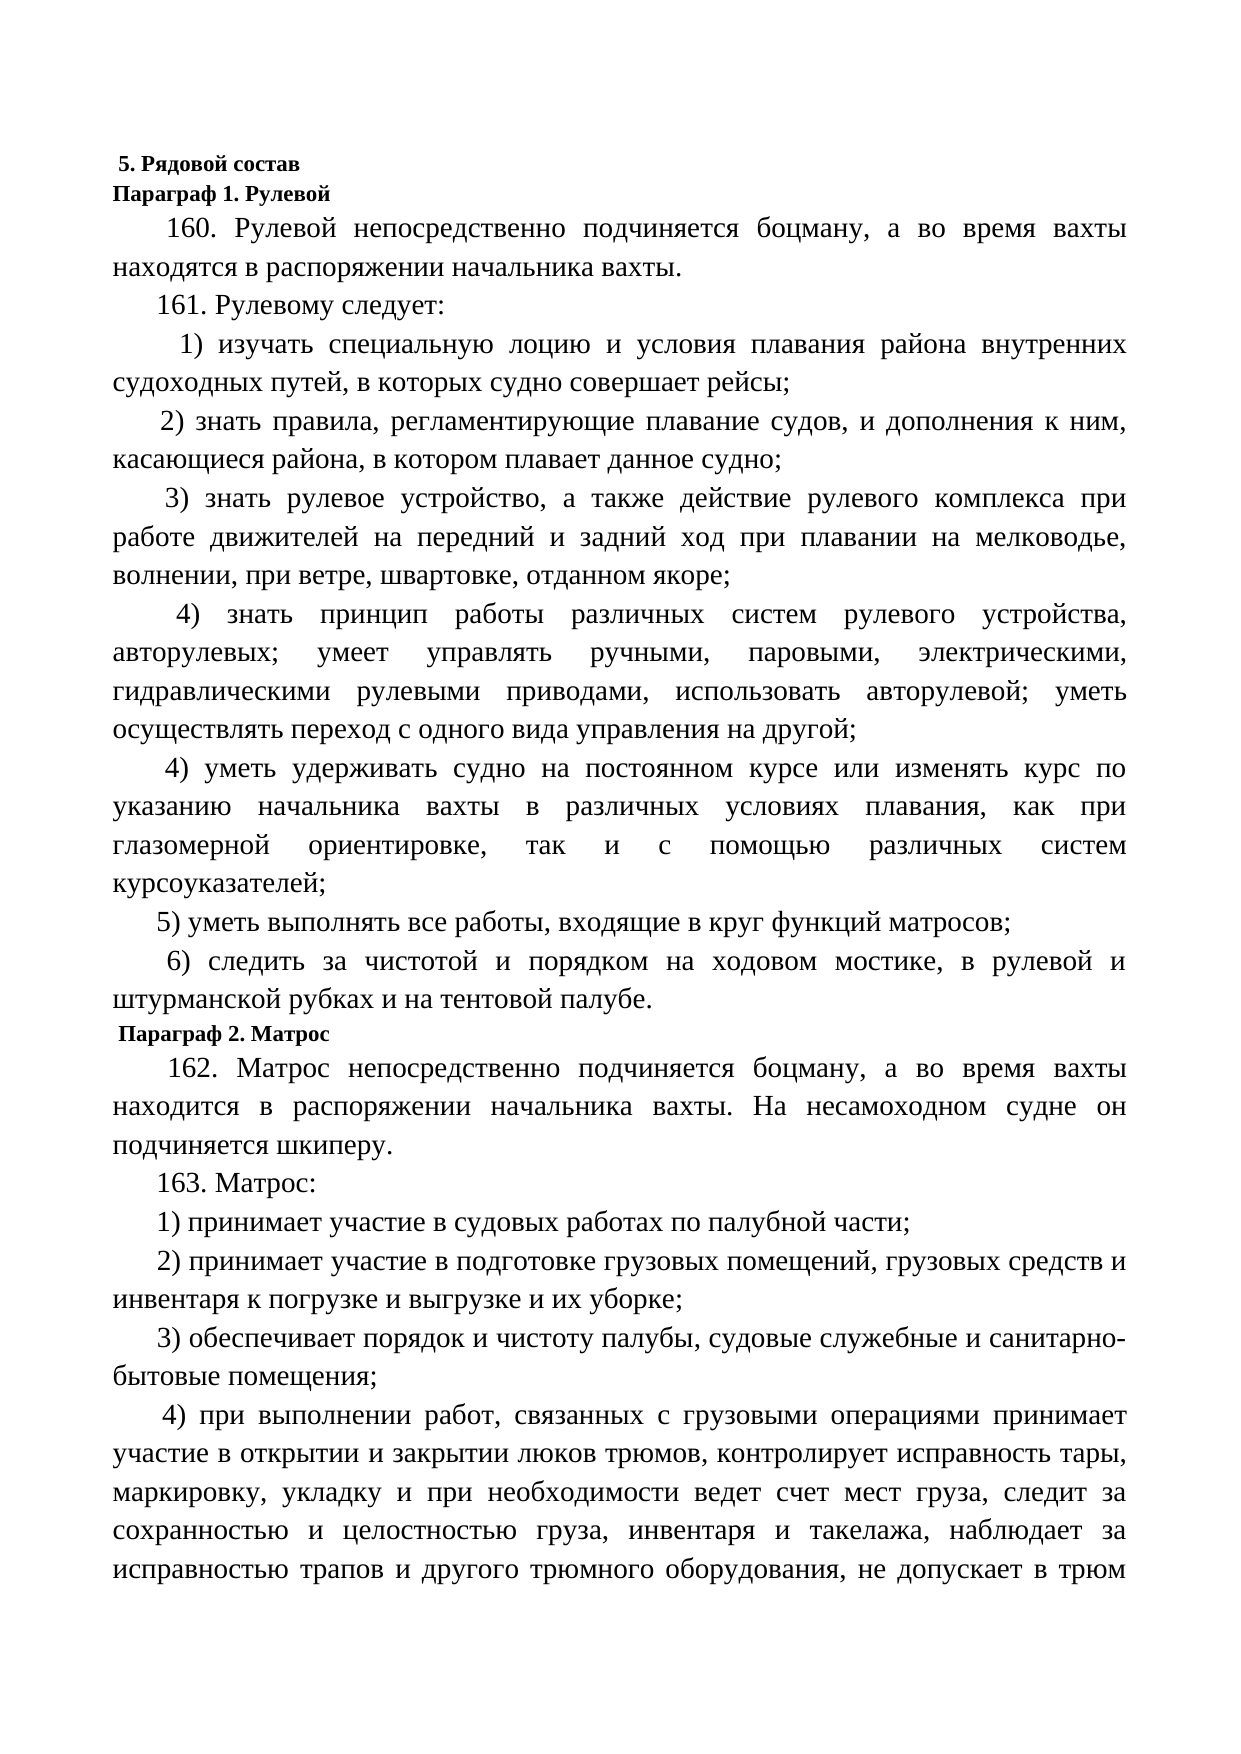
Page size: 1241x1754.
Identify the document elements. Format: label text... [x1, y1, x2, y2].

text 3) знать рулевое устройство, а также действие рулевого комплекса при работе движителей на передний и задний ход при плавании на мелководье, волнении, при ветре, швартовке, отданном якоре; [112, 480, 1128, 591]
text 2) принимает участие в подготовке грузовых помещений, грузовых средств и инвентаря к погрузке и выгрузке и их уборке; [112, 1243, 1128, 1315]
text 163. Матрос: [112, 1166, 1128, 1199]
text Параграф 2. Матрос [112, 1020, 1128, 1046]
text 6) следить за чистотой и порядком на ходовом мостике, в рулевой и штурманской рубках и на тентовой палубе. [112, 943, 1128, 1015]
text 5) уметь выполнять все работы, входящие в круг функций матросов; [112, 904, 1128, 938]
text 1) изучать специальную лоцию и условия плавания района внутренних судоходных путей, в которых судно совершает рейсы; [112, 326, 1128, 398]
text 162. Матрос непосредственно подчиняется боцману, а во время вахты находится в распоряжении начальника вахты. На несамоходном судне он подчиняется шкиперу. [112, 1050, 1128, 1161]
text 3) обеспечивает порядок и чистоту палубы, судовые служебные и санитарно-бытовые помещения; [112, 1320, 1128, 1392]
text 5. Рядовой состав Параграф 1. Рулевой [112, 150, 1128, 207]
text 2) знать правила, регламентирующие плавание судов, и дополнения к ним, касающиеся района, в котором плавает данное судно; [112, 403, 1128, 475]
text 161. Рулевому следует: [112, 287, 1128, 321]
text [112, 1397, 1128, 1584]
text 1) принимает участие в судовых работах по палубной части; [112, 1204, 1128, 1238]
text 160. Рулевой непосредственно подчиняется боцману, а во время вахты находятся в распоряжении начальника вахты. [112, 210, 1128, 282]
text 4) знать принцип работы различных систем рулевого устройства, авторулевых; умеет управлять ручными, паровыми, электрическими, гидравлическими рулевыми приводами, использовать авторулевой; уметь осуществлять переход с одного вида управления на другой; [112, 596, 1128, 745]
text 4) уметь удерживать судно на постоянном курсе или изменять курс по указанию начальника вахты в различных условиях плавания, как при глазомерной ориентировке, так и с помощью различных систем курсоуказателей; [112, 750, 1128, 899]
